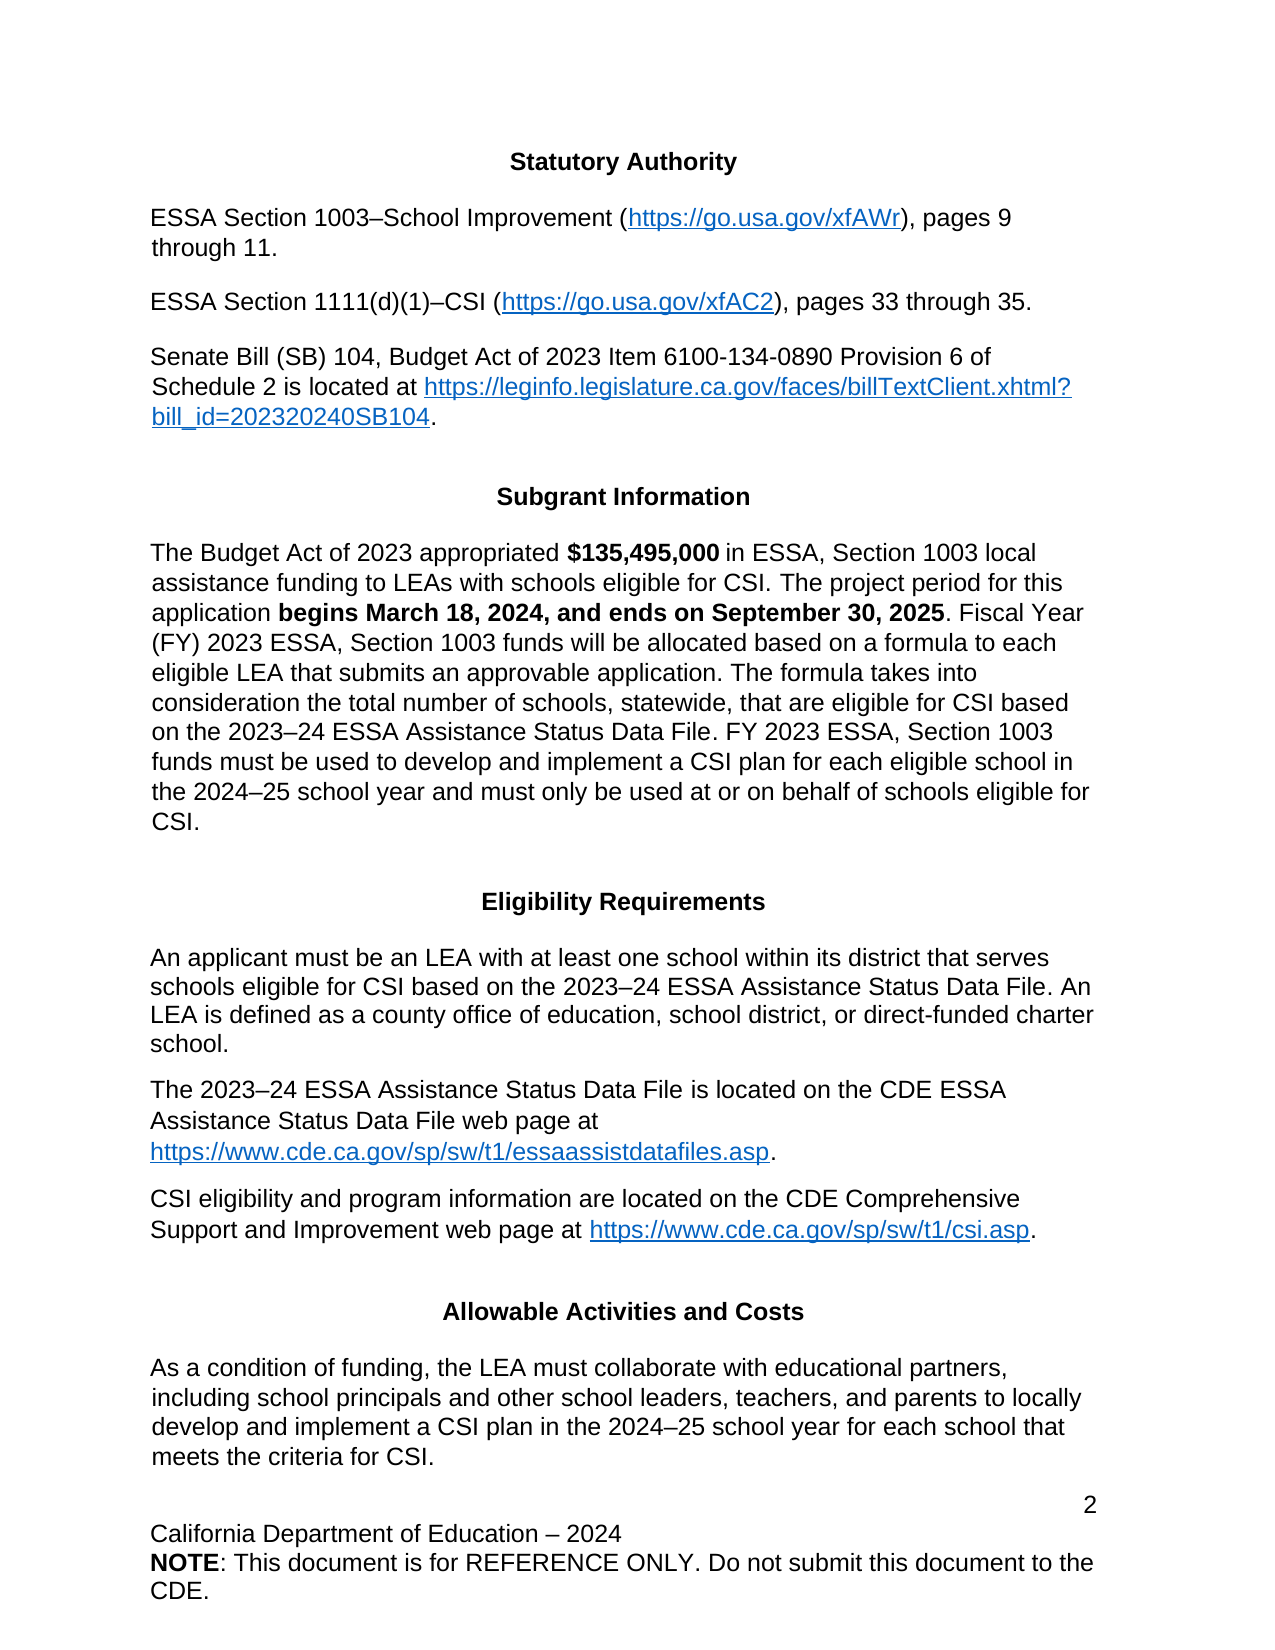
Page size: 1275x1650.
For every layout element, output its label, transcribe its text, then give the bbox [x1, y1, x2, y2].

text ESSA Section 1003–School Improvement (https://go.usa.gov/xfAWr), pages 9 through 11. [150, 203, 1097, 261]
text The 2023–24 ESSA Assistance Status Data File is located on the CDE ESSA Assistance Status Data File web page at https://www.cde.ca.gov/sp/sw/t1/essaassistdatafiles.asp. [150, 1075, 1097, 1166]
text CSI eligibility and program information are located on the CDE Comprehensive Support and Improvement web page at https://www.cde.ca.gov/sp/sw/t1/csi.asp. [150, 1184, 1097, 1244]
subtitle Statutory Authority [150, 147, 1097, 175]
subtitle Allowable Activities and Costs [150, 1297, 1097, 1325]
text As a condition of funding, the LEA must collaborate with educational partners, including school principals and other school leaders, teachers, and parents to locally develop and implement a CSI plan in the 2024–25 school year for each school that meets the criteria for CSI. [150, 1353, 1097, 1471]
subtitle Eligibility Requirements [150, 887, 1097, 916]
subtitle Subgrant Information [150, 482, 1097, 511]
text The Budget Act of 2023 appropriated $135,495,000 in ESSA, Section 1003 local assistance funding to LEAs with schools eligible for CSI. The project period for this application begins March 18, 2024, and ends on September 30, 2025. Fiscal Year (FY) 2023 ESSA, Section 1003 funds will be allocated based on a formula to each eligible LEA that submits an approvable application. The formula takes into consideration the total number of schools, statewide, that are eligible for CSI based on the 2023–24 ESSA Assistance Status Data File. FY 2023 ESSA, Section 1003 funds must be used to develop and implement a CSI plan for each eligible school in the 2024–25 school year and must only be used at or on behalf of schools eligible for CSI. [150, 538, 1097, 836]
text Senate Bill (SB) 104, Budget Act of 2023 Item 6100-134-0890 Provision 6 of Schedule 2 is located at https://leginfo.legislature.ca.gov/faces/billTextClient.xhtml?bill_id=202320240SB104. [150, 342, 1097, 431]
text An applicant must be an LEA with at least one school within its district that serves schools eligible for CSI based on the 2023–24 ESSA Assistance Status Data File. An LEA is defined as a county office of education, school district, or direct-funded charter school. [150, 943, 1097, 1058]
text ESSA Section 1111(d)(1)–CSI (https://go.usa.gov/xfAC2), pages 33 through 35. [150, 287, 1097, 316]
